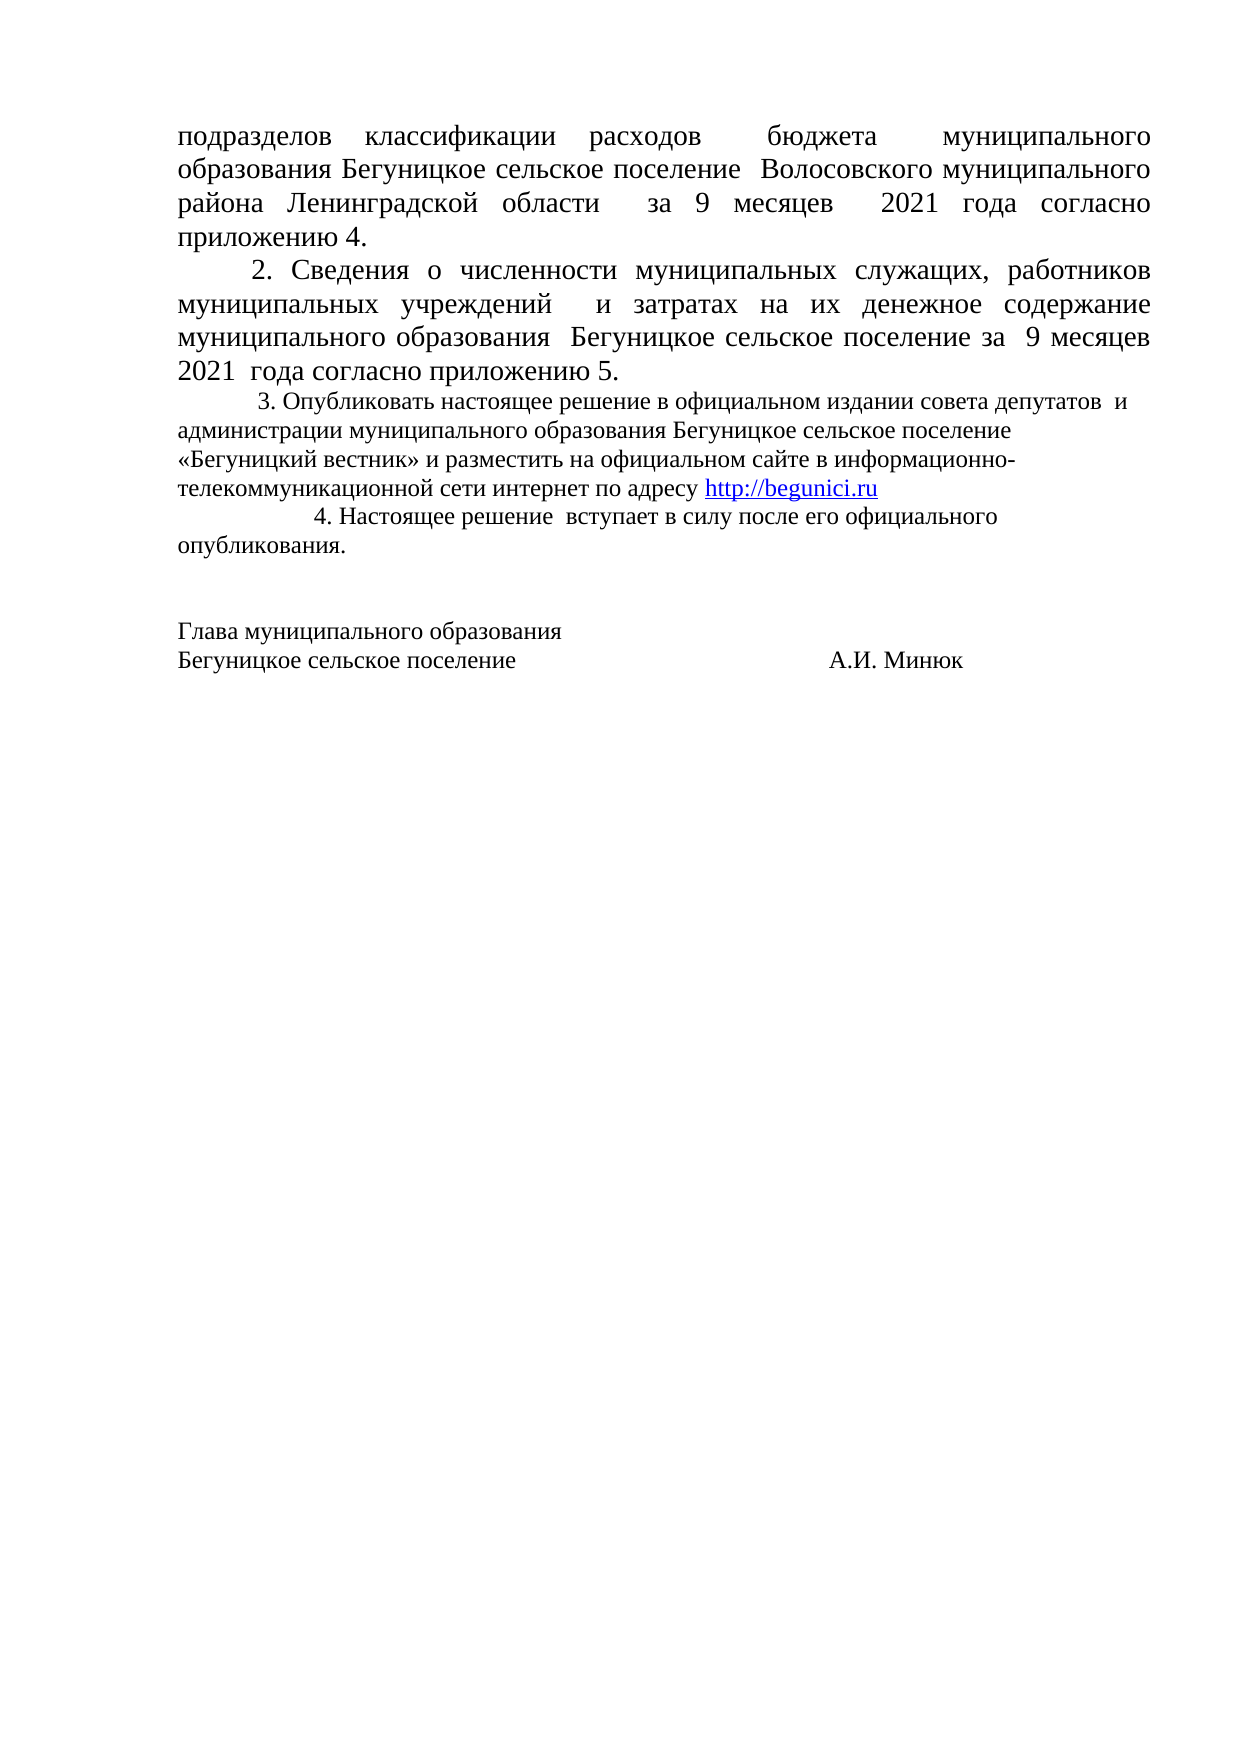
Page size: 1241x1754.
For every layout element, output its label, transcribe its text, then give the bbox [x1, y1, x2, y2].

text Бегуницкое сельское поселение А.И. Минюк [177, 645, 1152, 674]
list 4. Настоящее решение вступает в силу после его официального опубликования. [177, 501, 1152, 559]
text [177, 118, 1152, 252]
text 2. Сведения о численности муниципальных служащих, работников муниципальных учреждений и затратах на их денежное содержание муниципального образования Бегуницкое сельское поселение за 9 месяцев 2021 года согласно приложению 5. [177, 252, 1152, 386]
text Глава муниципального образования [177, 616, 1152, 645]
list 3. Опубликовать настоящее решение в официальном издании совета депутатов и администрации муниципального образования Бегуницкое сельское поселение «Бегуницкий вестник» и разместить на официальном сайте в информационно-телекоммуникационной сети интернет по адресу http://begunici.ru [177, 386, 1152, 501]
